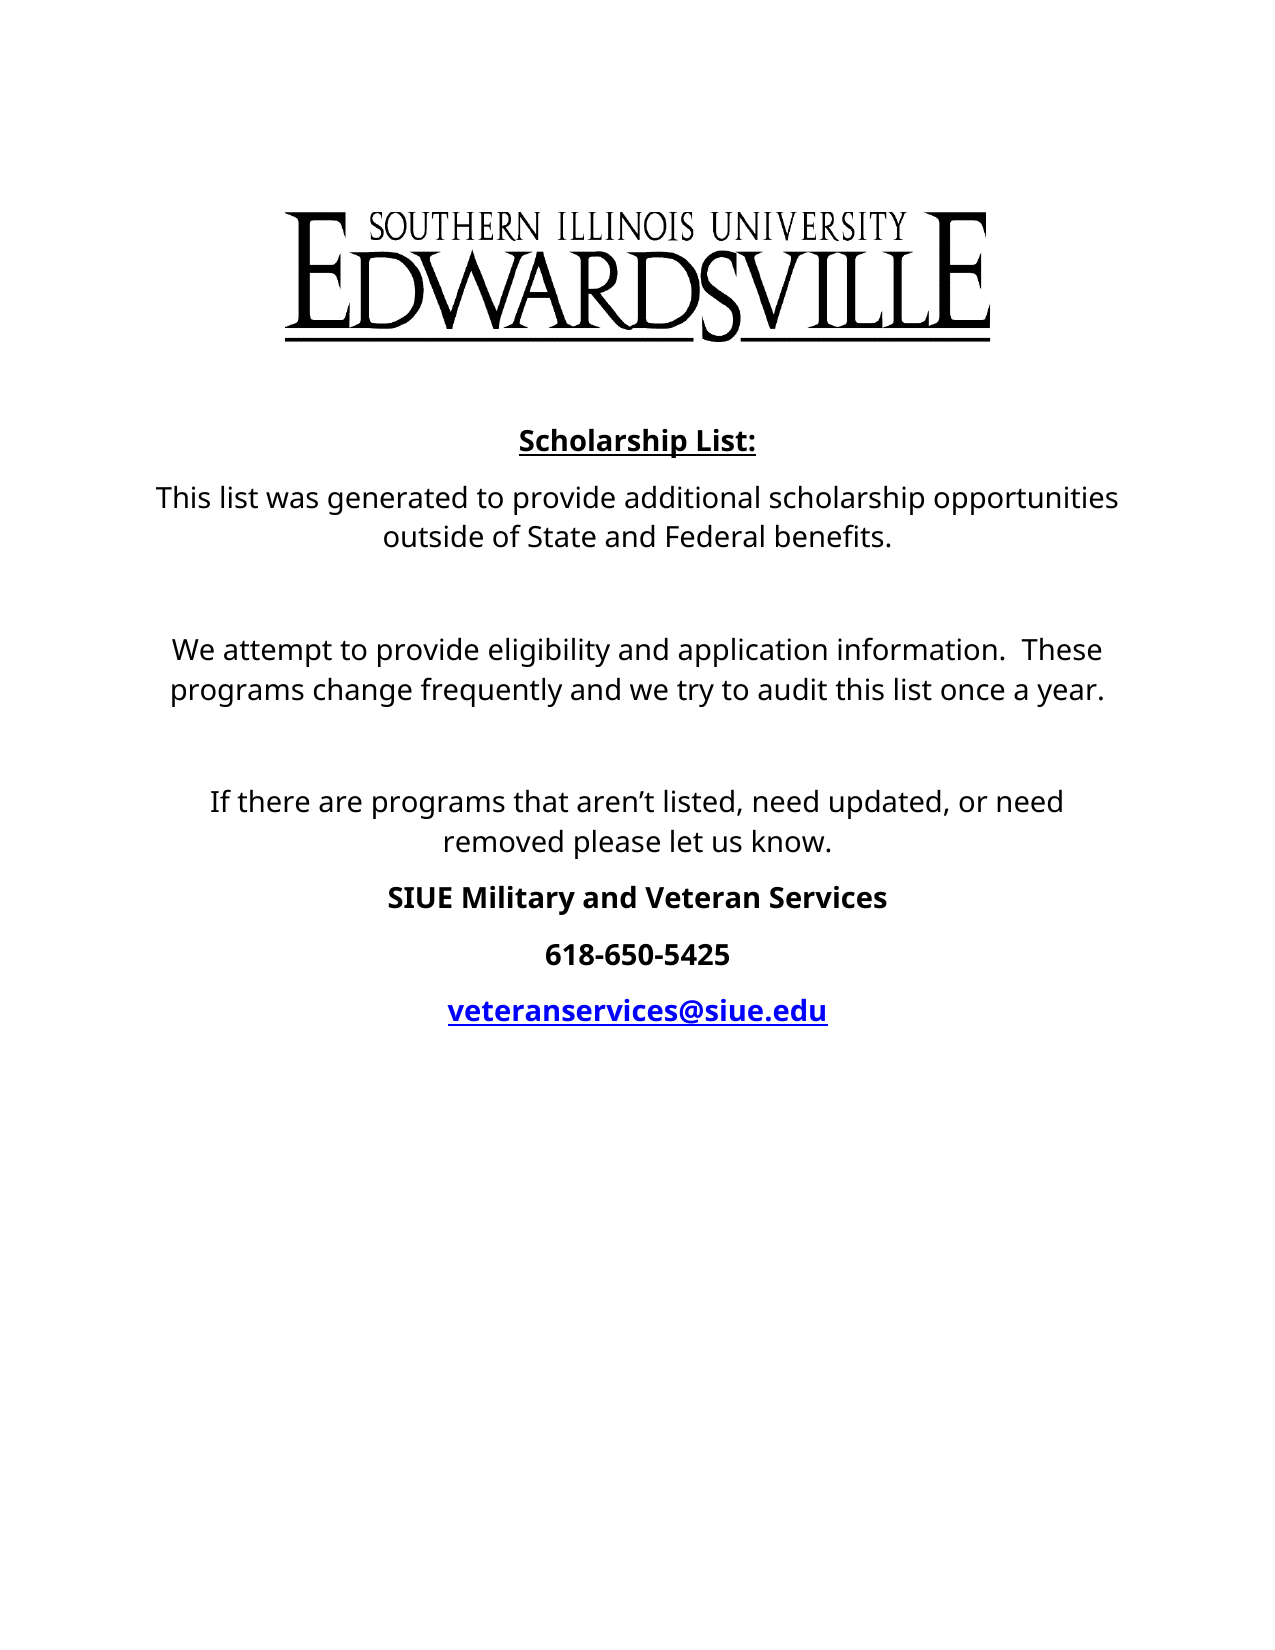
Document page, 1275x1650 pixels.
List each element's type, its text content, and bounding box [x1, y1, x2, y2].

text 618-650-5425 [150, 934, 1125, 974]
text If there are programs that aren’t listed, need updated, or need removed please let us know. [150, 782, 1125, 861]
text SIUE Military and Veteran Services [150, 878, 1125, 917]
text We attempt to provide eligibility and application information. These programs change frequently and we try to audit this list once a year. [150, 629, 1125, 709]
text Scholarship List: [150, 421, 1125, 460]
picture [285, 212, 991, 342]
text veteranservices@siue.edu [150, 990, 1125, 1030]
text This list was generated to provide additional scholarship opportunities outside of State and Federal benefits. [150, 477, 1125, 556]
